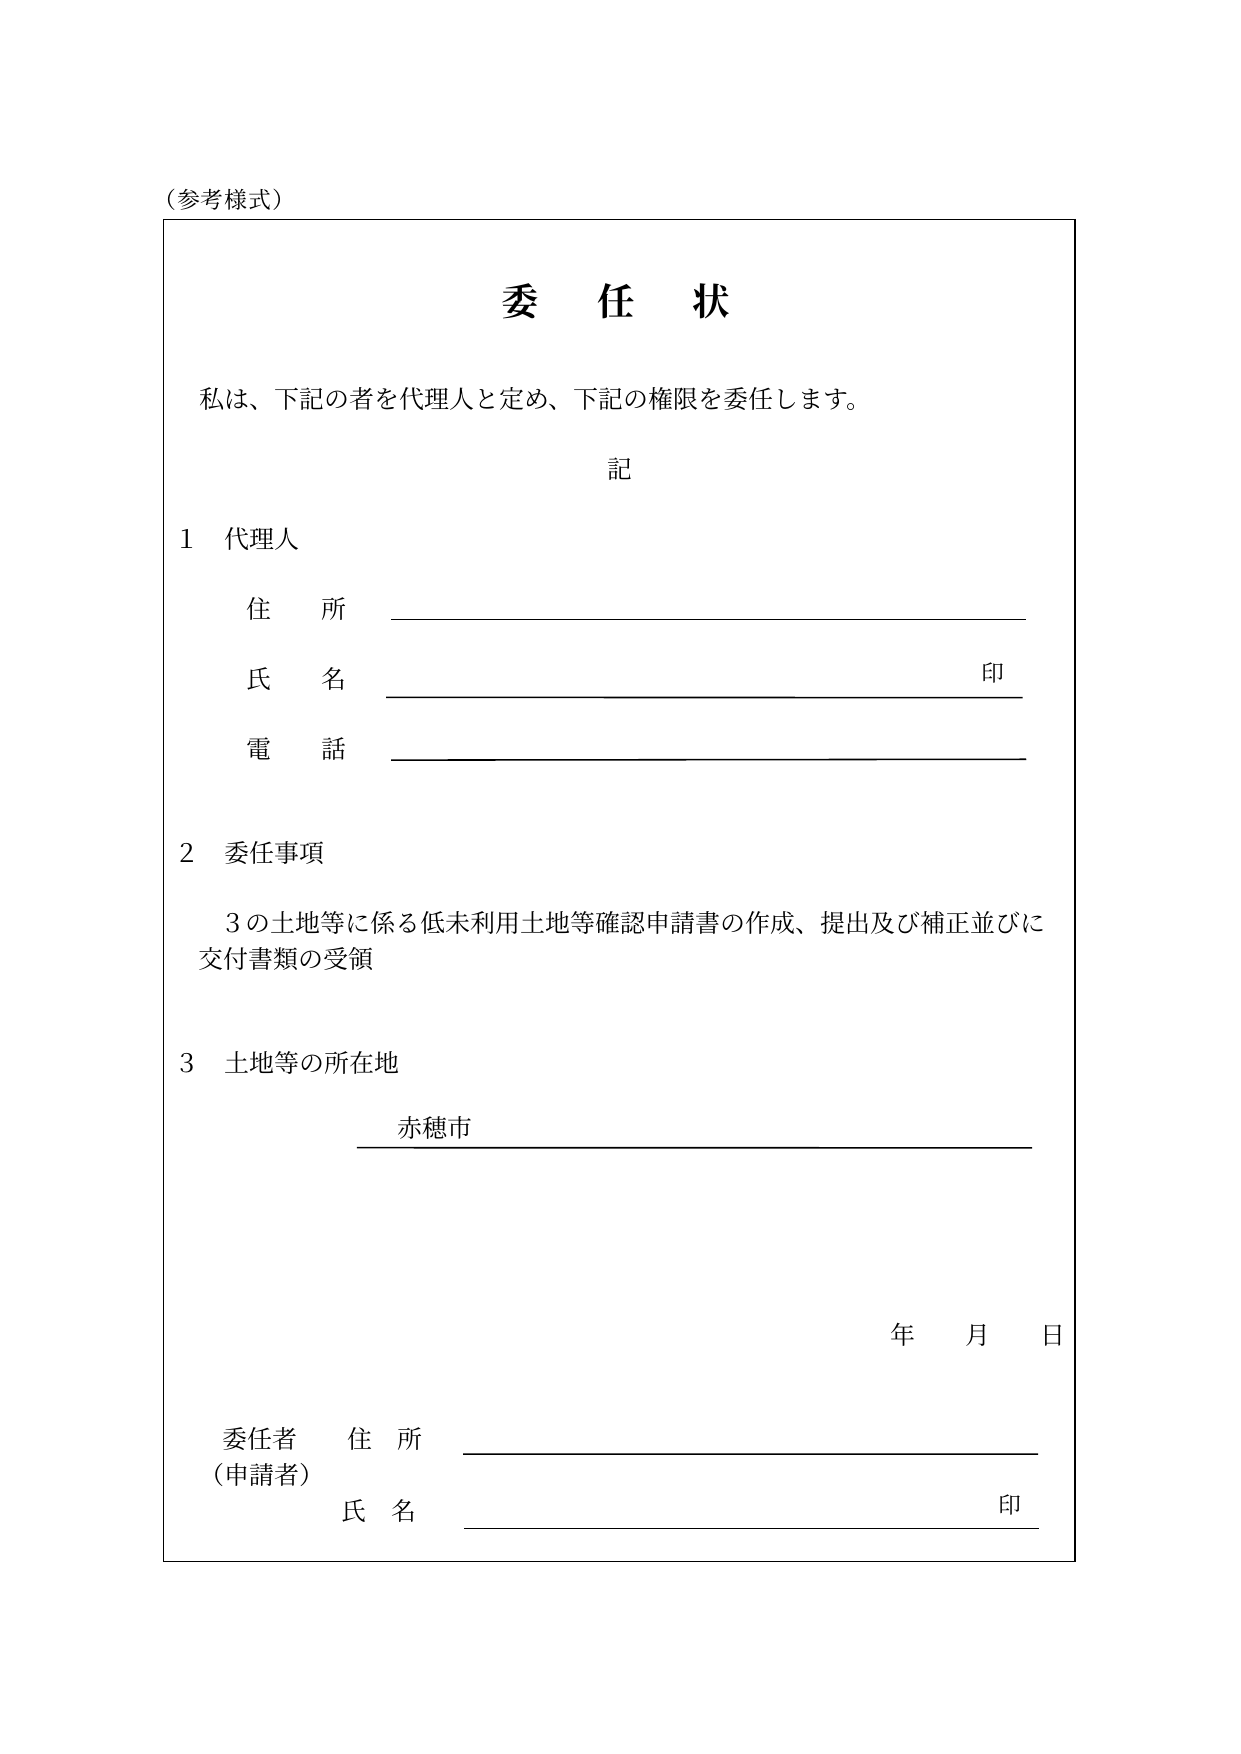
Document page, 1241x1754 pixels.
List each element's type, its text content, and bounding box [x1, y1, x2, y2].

table_header 委 任 状 私は、下記の者を代理人と定め、下記の権限を委任します。 記 １ 代理人 住 所 氏 名 電 話 ２ 委任事項 ３の土地等に係る低未利用土地等確認申請書の作成、提出及び補正並びに 交付書類の受領 ３ 土地等の所在地 赤穂市 年 月 日 委任者 住 所 （申請者） 氏 名 [164, 220, 1074, 1561]
text （参考様式） [153, 179, 1087, 219]
